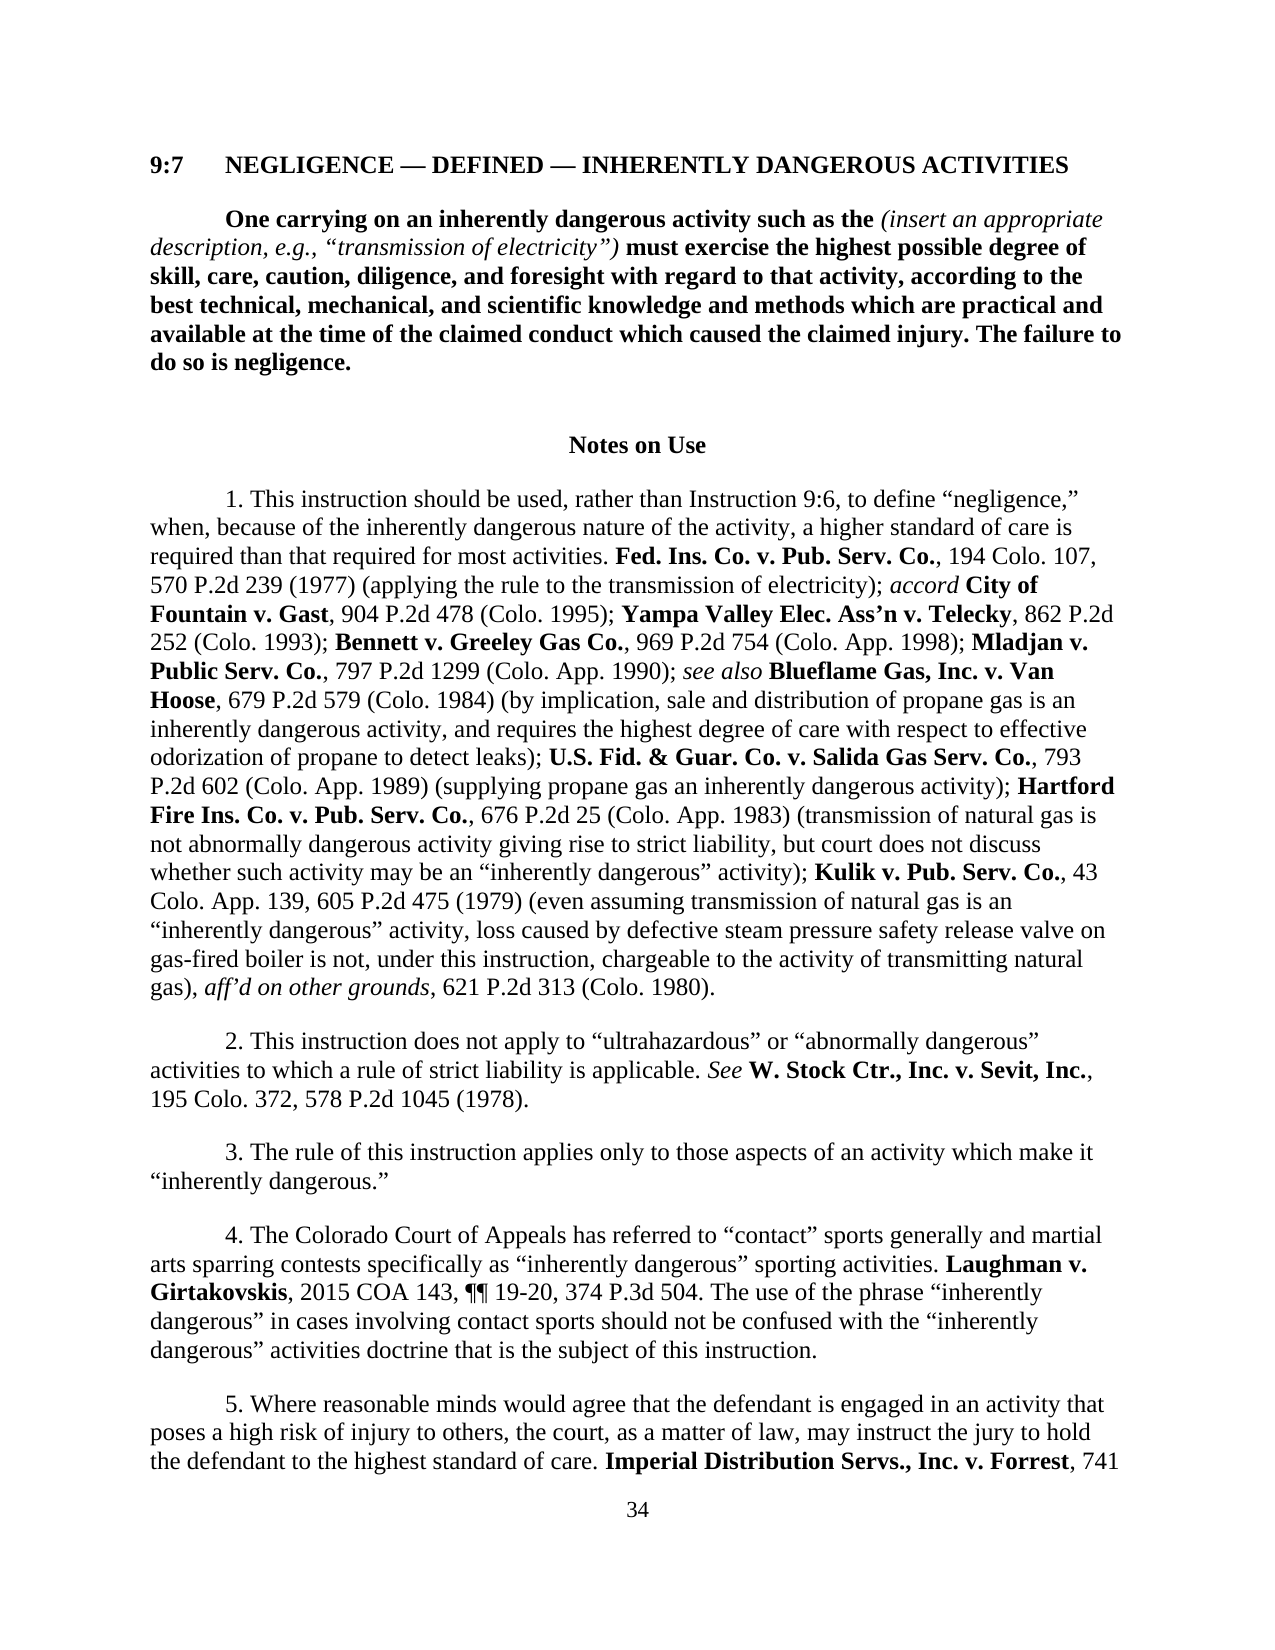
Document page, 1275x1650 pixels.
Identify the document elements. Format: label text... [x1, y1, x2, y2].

text 1. This instruction should be used, rather than Instruction 9:6, to define “negligence,” when, because of the inherently dangerous nature of the activity, a higher standard of care is required than that required for most activities. Fed. Ins. Co. v. Pub. Serv. Co., 194 Colo. 107, 570 P.2d 239 (1977) (applying the rule to the transmission of electricity); accord City of Fountain v. Gast, 904 P.2d 478 (Colo. 1995); Yampa Valley Elec. Ass’n v. Telecky, 862 P.2d 252 (Colo. 1993); Bennett v. Greeley Gas Co., 969 P.2d 754 (Colo. App. 1998); Mladjan v. Public Serv. Co., 797 P.2d 1299 (Colo. App. 1990); see also Blueflame Gas, Inc. v. Van Hoose, 679 P.2d 579 (Colo. 1984) (by implication, sale and distribution of propane gas is an inherently dangerous activity, and requires the highest degree of care with respect to effective odorization of propane to detect leaks); U.S. Fid. & Guar. Co. v. Salida Gas Serv. Co., 793 P.2d 602 (Colo. App. 1989) (supplying propane gas an inherently dangerous activity); Hartford Fire Ins. Co. v. Pub. Serv. Co., 676 P.2d 25 (Colo. App. 1983) (transmission of natural gas is not abnormally dangerous activity giving rise to strict liability, but court does not discuss whether such activity may be an “inherently dangerous” activity); Kulik v. Pub. Serv. Co., 43 Colo. App. 139, 605 P.2d 475 (1979) (even assuming transmission of natural gas is an “inherently dangerous” activity, loss caused by defective steam pressure safety release valve on gas-fired boiler is not, under this instruction, chargeable to the activity of transmitting natural gas), aff’d on other grounds, 621 P.2d 313 (Colo. 1980). [150, 484, 1125, 1001]
text 4. The Colorado Court of Appeals has referred to “contact” sports generally and martial arts sparring contests specifically as “inherently dangerous” sporting activities. Laughman v. Girtakovskis, 2015 COA 143, ¶¶ 19-20, 374 P.3d 504. The use of the phrase “inherently dangerous” in cases involving contact sports should not be confused with the “inherently dangerous” activities doctrine that is the subject of this instruction. [150, 1220, 1125, 1364]
text Notes on Use [150, 430, 1125, 459]
text 2. This instruction does not apply to “ultrahazardous” or “abnormally dangerous” activities to which a rule of strict liability is applicable. See W. Stock Ctr., Inc. v. Sevit, Inc., 195 Colo. 372, 578 P.2d 1045 (1978). [150, 1026, 1125, 1112]
text 9:7 NEGLIGENCE — DEFINED — INHERENTLY DANGEROUS ACTIVITIES [150, 150, 1125, 179]
text One carrying on an inherently dangerous activity such as the (insert an appropriate description, e.g., “transmission of electricity”) must exercise the highest possible degree of skill, care, caution, diligence, and foresight with regard to that activity, according to the best technical, mechanical, and scientific knowledge and methods which are practical and available at the time of the claimed conduct which caused the claimed injury. The failure to do so is negligence. [150, 204, 1125, 376]
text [150, 1389, 1125, 1475]
text 3. The rule of this instruction applies only to those aspects of an activity which make it “inherently dangerous.” [150, 1137, 1125, 1195]
